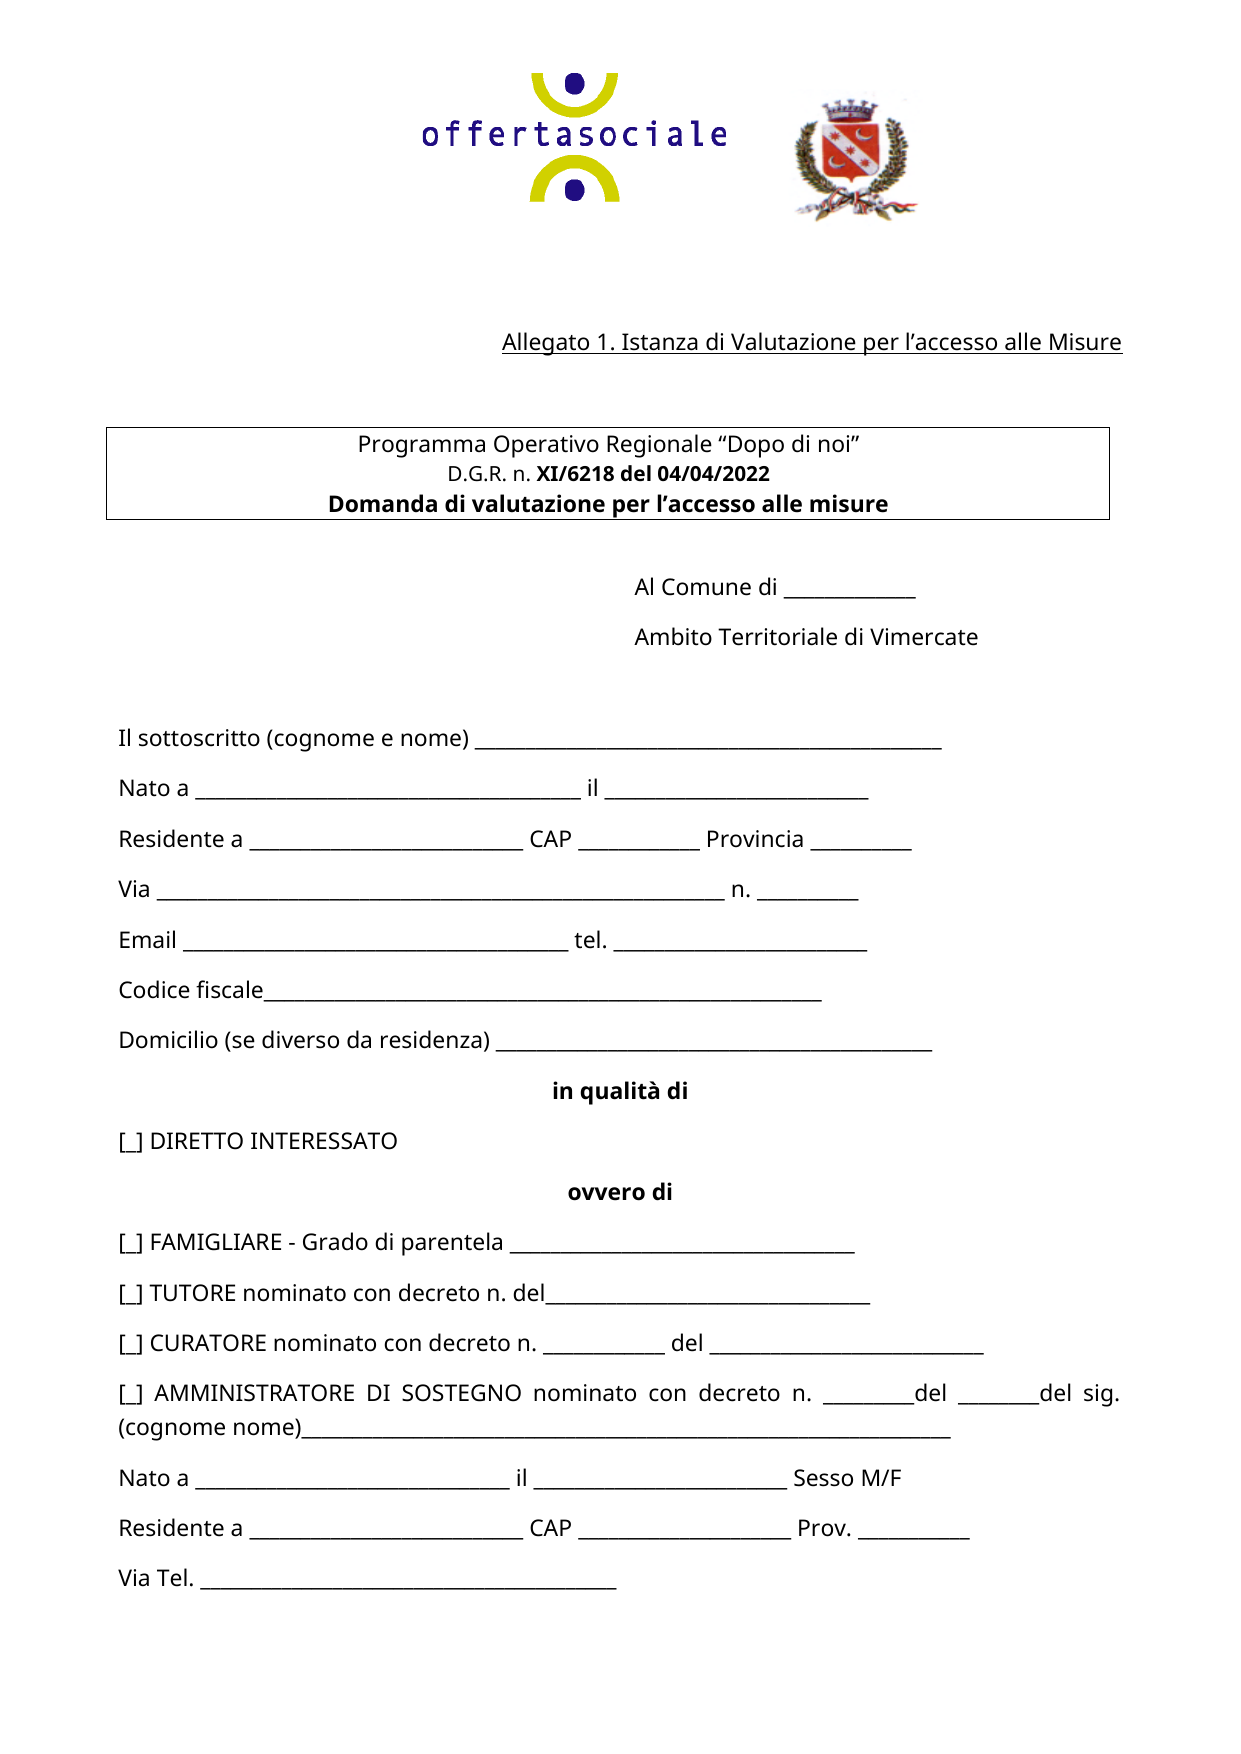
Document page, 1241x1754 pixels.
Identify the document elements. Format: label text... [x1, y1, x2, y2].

text Residente a ___________________________ CAP ____________ Provincia __________ [118, 823, 1122, 854]
text Domicilio (se diverso da residenza) ___________________________________________ [118, 1024, 1122, 1056]
text Codice fiscale_______________________________________________________ [118, 974, 1122, 1005]
text Via ________________________________________________________ n. __________ [118, 873, 1122, 904]
text [_] FAMIGLIARE - Grado di parentela __________________________________ [118, 1226, 1122, 1257]
text [_] AMMINISTRATORE DI SOSTEGNO nominato con decreto n. _________del ________del sig. (cognome nome)________________________________________________________________ [118, 1377, 1122, 1442]
text Email ______________________________________ tel. _________________________ [118, 923, 1122, 955]
text Nato a ______________________________________ il __________________________ [118, 772, 1122, 803]
text [_] TUTORE nominato con decreto n. del________________________________ [118, 1276, 1122, 1308]
text Residente a ___________________________ CAP _____________________ Prov. ___________ [118, 1512, 1122, 1543]
text Via Tel. _________________________________________ [118, 1562, 1122, 1593]
picture [422, 73, 726, 202]
text [_] DIRETTO INTERESSATO [118, 1125, 1122, 1156]
text Allegato 1. Istanza di Valutazione per l’accesso alle Misure [118, 326, 1122, 358]
text Nato a _______________________________ il _________________________ Sesso M/F [118, 1461, 1122, 1493]
text ovvero di [118, 1176, 1122, 1207]
text [_] CURATORE nominato con decreto n. ____________ del ___________________________ [118, 1327, 1122, 1358]
text Il sottoscritto (cognome e nome) ______________________________________________ [118, 722, 1122, 753]
text in qualità di [118, 1075, 1122, 1106]
text Ambito Territoriale di Vimercate [118, 621, 1122, 652]
text Al Comune di _____________ [118, 571, 1122, 602]
table_header Programma Operativo Regionale “Dopo di noi” D.G.R. n. XI/6218 del 04/04/2022 Domanda di valutazione per l’accesso alle misure [107, 428, 1109, 519]
